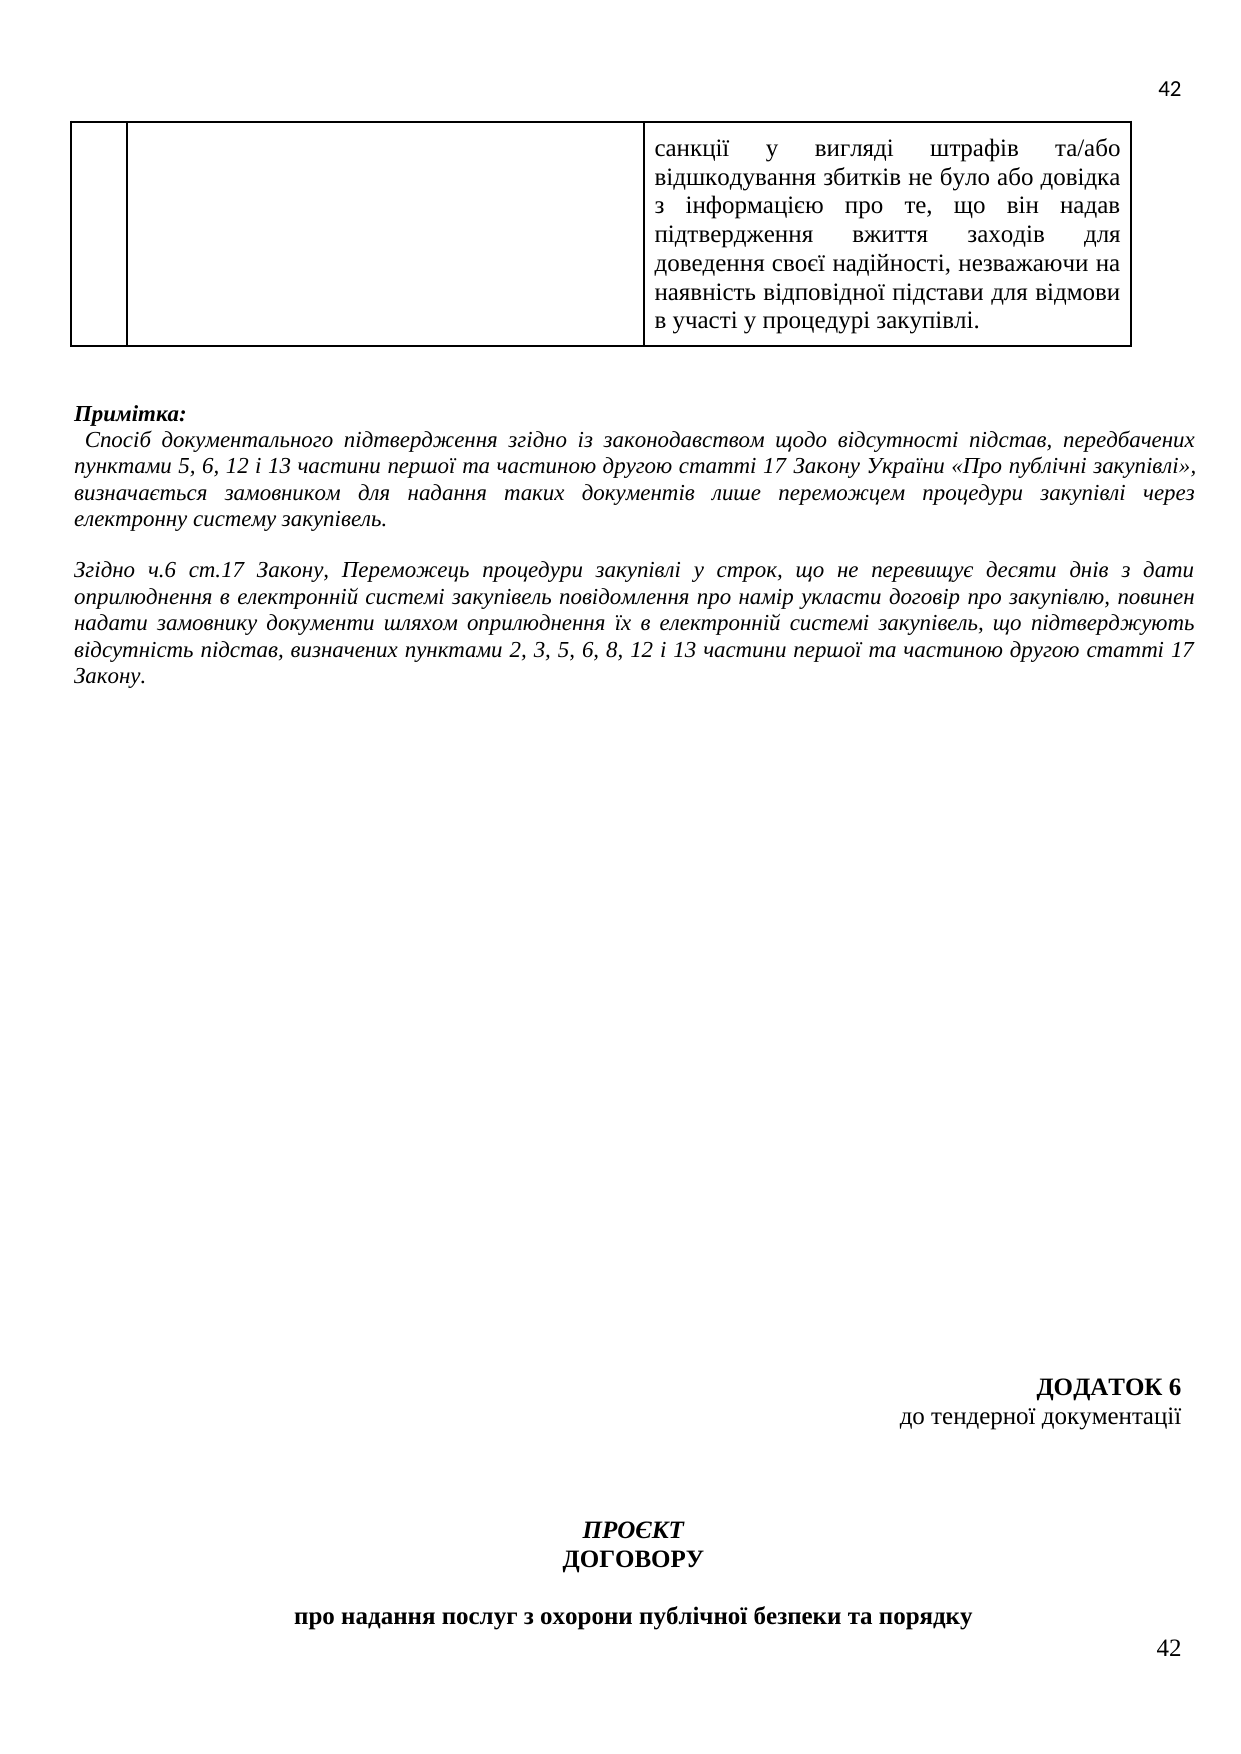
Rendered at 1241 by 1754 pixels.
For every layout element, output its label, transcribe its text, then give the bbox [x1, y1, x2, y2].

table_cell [645, 123, 1130, 345]
text Згідно ч.6 ст.17 Закону, Переможець процедури закупівлі у строк, що не перевищує десяти днів з дати оприлюднення в електронній системі закупівель повідомлення про намір укласти договір про закупівлю, повинен надати замовнику документи шляхом оприлюднення їх в електронній системі закупівель, що підтверджують відсутність підстав, визначених пунктами 2, 3, 5, 6, 8, 12 і 13 частини першої та частиною другою статті 17 Закону. [74, 557, 1196, 688]
text ДОДАТОК 6 [74, 1372, 1181, 1401]
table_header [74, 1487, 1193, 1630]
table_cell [128, 123, 643, 345]
text Примітка: [74, 400, 1196, 426]
text Спосіб документального підтвердження згідно із законодавством щодо відсутності підстав, передбачених пунктами 5, 6, 12 і 13 частини першої та частиною другою статті 17 Закону України «Про публічні закупівлі», визначається замовником для надання таких документів лише переможцем процедури закупівлі через електронну систему закупівель. [74, 426, 1196, 532]
text до тендерної документації [74, 1401, 1181, 1430]
table_cell 7 [72, 123, 126, 345]
